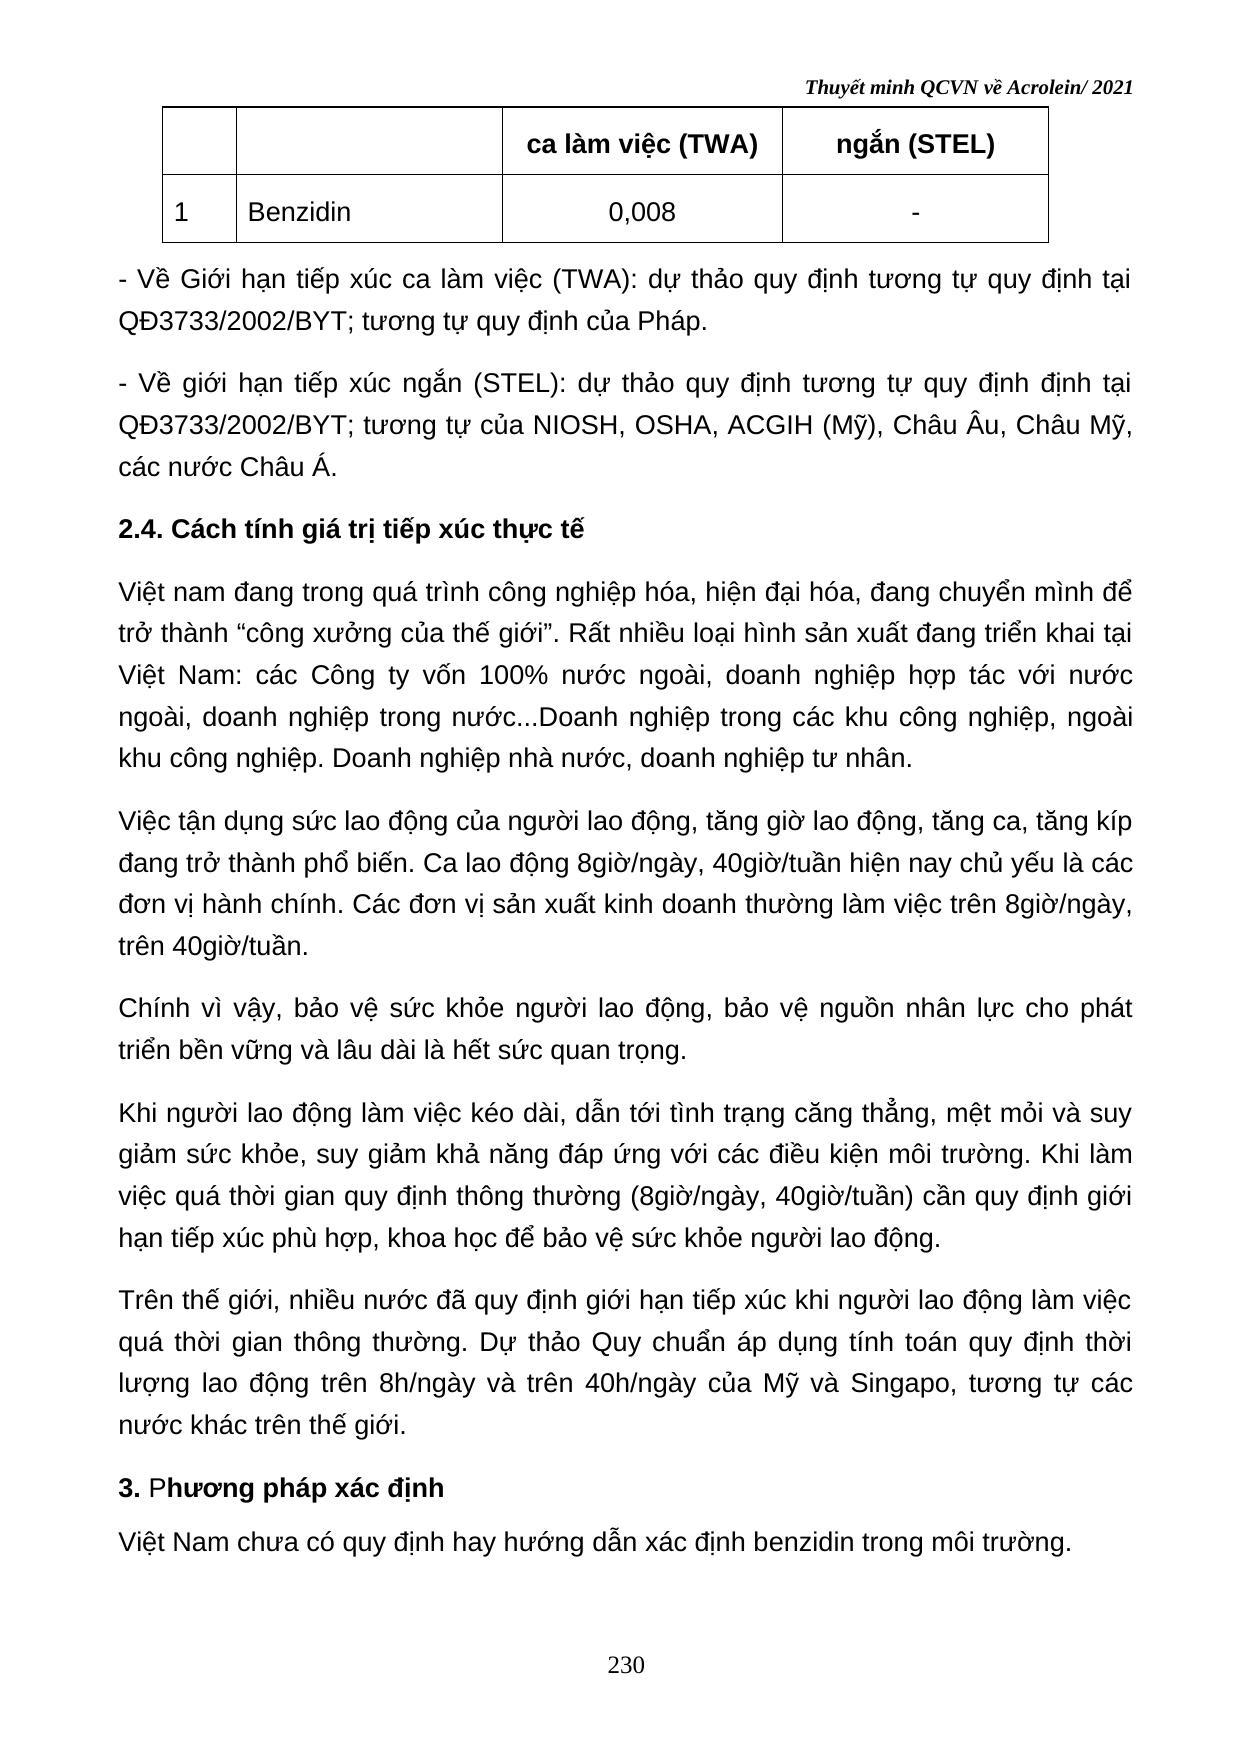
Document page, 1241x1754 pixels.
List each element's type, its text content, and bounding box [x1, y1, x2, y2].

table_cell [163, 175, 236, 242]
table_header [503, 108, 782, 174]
text Khi người lao động làm việc kéo dài, dẫn tới tình trạng căng thẳng, mệt mỏi và suy giảm sức khỏe, suy giảm khả năng đáp ứng với các điều kiện môi trường. Khi làm việc quá thời gian quy định thông thường (8giờ/ngày, 40giờ/tuần) cần quy định giới hạn tiếp xúc phù hợp, khoa học để bảo vệ sức khỏe người lao động. [118, 1089, 1134, 1255]
text - Về Giới hạn tiếp xúc ca làm việc (TWA): dự thảo quy định tương tự quy định tại QĐ3733/2002/BYT; tương tự quy định của Pháp. [118, 255, 1134, 339]
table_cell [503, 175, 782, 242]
text 2.4. Cách tính giá trị tiếp xúc thực tế [118, 505, 1134, 547]
text 3. Phương pháp xác định [118, 1464, 1134, 1505]
text Việt nam đang trong quá trình công nghiệp hóa, hiện đại hóa, đang chuyển mình để trở thành “công xưởng của thế giới”. Rất nhiều loại hình sản xuất đang triển khai tại Việt Nam: các Công ty vốn 100% nước ngoài, doanh nghiệp hợp tác với nước ngoài, doanh nghiệp trong nước...Doanh nghiệp trong các khu công nghiệp, ngoài khu công nghiệp. Doanh nghiệp nhà nước, doanh nghiệp tư nhân. [118, 568, 1134, 776]
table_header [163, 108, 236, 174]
text - Về giới hạn tiếp xúc ngắn (STEL): dự thảo quy định tương tự quy định định tại QĐ3733/2002/BYT; tương tự của NIOSH, OSHA, ACGIH (Mỹ), Châu Âu, Châu Mỹ, các nước Châu Á. [118, 359, 1134, 484]
text Chính vì vậy, bảo vệ sức khỏe người lao động, bảo vệ nguồn nhân lực cho phát triển bền vững và lâu dài là hết sức quan trọng. [118, 984, 1134, 1068]
text Việt Nam chưa có quy định hay hướng dẫn xác định benzidin trong môi trường. [118, 1518, 1134, 1559]
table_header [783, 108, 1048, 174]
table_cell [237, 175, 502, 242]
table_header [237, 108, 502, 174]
text Trên thế giới, nhiều nước đã quy định giới hạn tiếp xúc khi người lao động làm việc quá thời gian thông thường. Dự thảo Quy chuẩn áp dụng tính toán quy định thời lượng lao động trên 8h/ngày và trên 40h/ngày của Mỹ và Singapo, tương tự các nước khác trên thế giới. [118, 1276, 1134, 1443]
text Việc tận dụng sức lao động của người lao động, tăng giờ lao động, tăng ca, tăng kíp đang trở thành phổ biến. Ca lao động 8giờ/ngày, 40giờ/tuần hiện nay chủ yếu là các đơn vị hành chính. Các đơn vị sản xuất kinh doanh thường làm việc trên 8giờ/ngày, trên 40giờ/tuần. [118, 797, 1134, 964]
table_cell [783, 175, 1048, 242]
